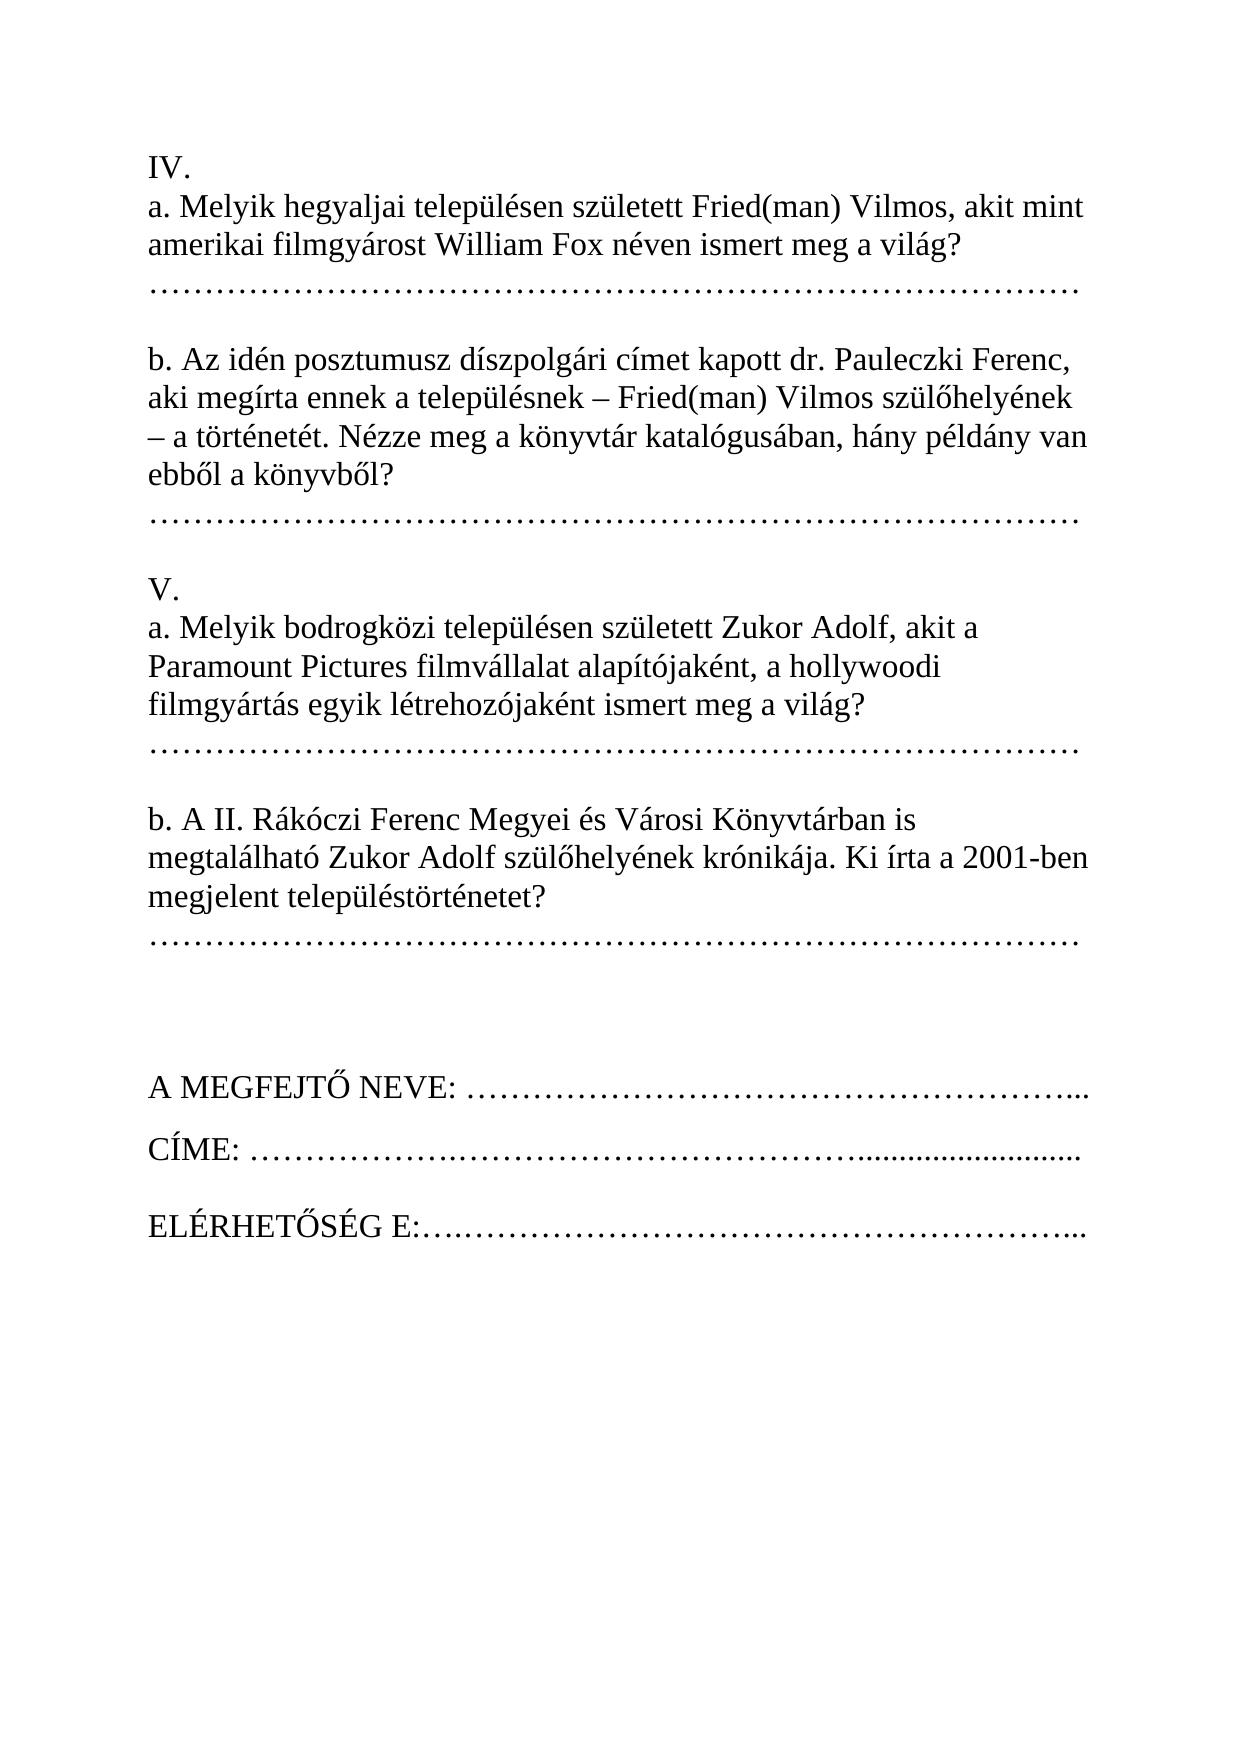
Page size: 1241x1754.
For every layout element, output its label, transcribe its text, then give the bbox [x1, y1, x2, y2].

text IV. [148, 148, 1093, 186]
text ………………………………………………………………………… [148, 263, 1093, 301]
text V. [148, 569, 1093, 608]
text ………………………………………………………………………… [148, 914, 1093, 953]
text b. A II. Rákóczi Ferenc Megyei és Városi Könyvtárban is megtalálható Zukor Adolf szülőhelyének krónikája. Ki írta a 2001-ben megjelent településtörténetet? [148, 799, 1093, 914]
text ………………………………………………………………………… [148, 493, 1093, 531]
text a. Melyik bodrogközi településen született Zukor Adolf, akit a Paramount Pictures filmvállalat alapítójaként, a hollywoodi filmgyártás egyik létrehozójaként ismert meg a világ? [148, 608, 1093, 723]
text ELÉRHETŐSÉG E:….………………………………………………... [148, 1206, 1093, 1244]
text b. Az idén posztumusz díszpolgári címet kapott dr. Pauleczki Ferenc, aki megírta ennek a településnek – Fried(man) Vilmos szülőhelyének – a történetét. Nézze meg a könyvtár katalógusában, hány példány van ebből a könyvből? [148, 339, 1093, 493]
text ………………………………………………………………………… [148, 723, 1093, 761]
text A MEGFEJTŐ NEVE: ………………………………………………... [148, 1068, 1093, 1129]
text a. Melyik hegyaljai településen született Fried(man) Vilmos, akit mint amerikai filmgyárost William Fox néven ismert meg a világ? [148, 186, 1093, 263]
text CÍME: ……………….………………………………........................... [148, 1129, 1093, 1168]
